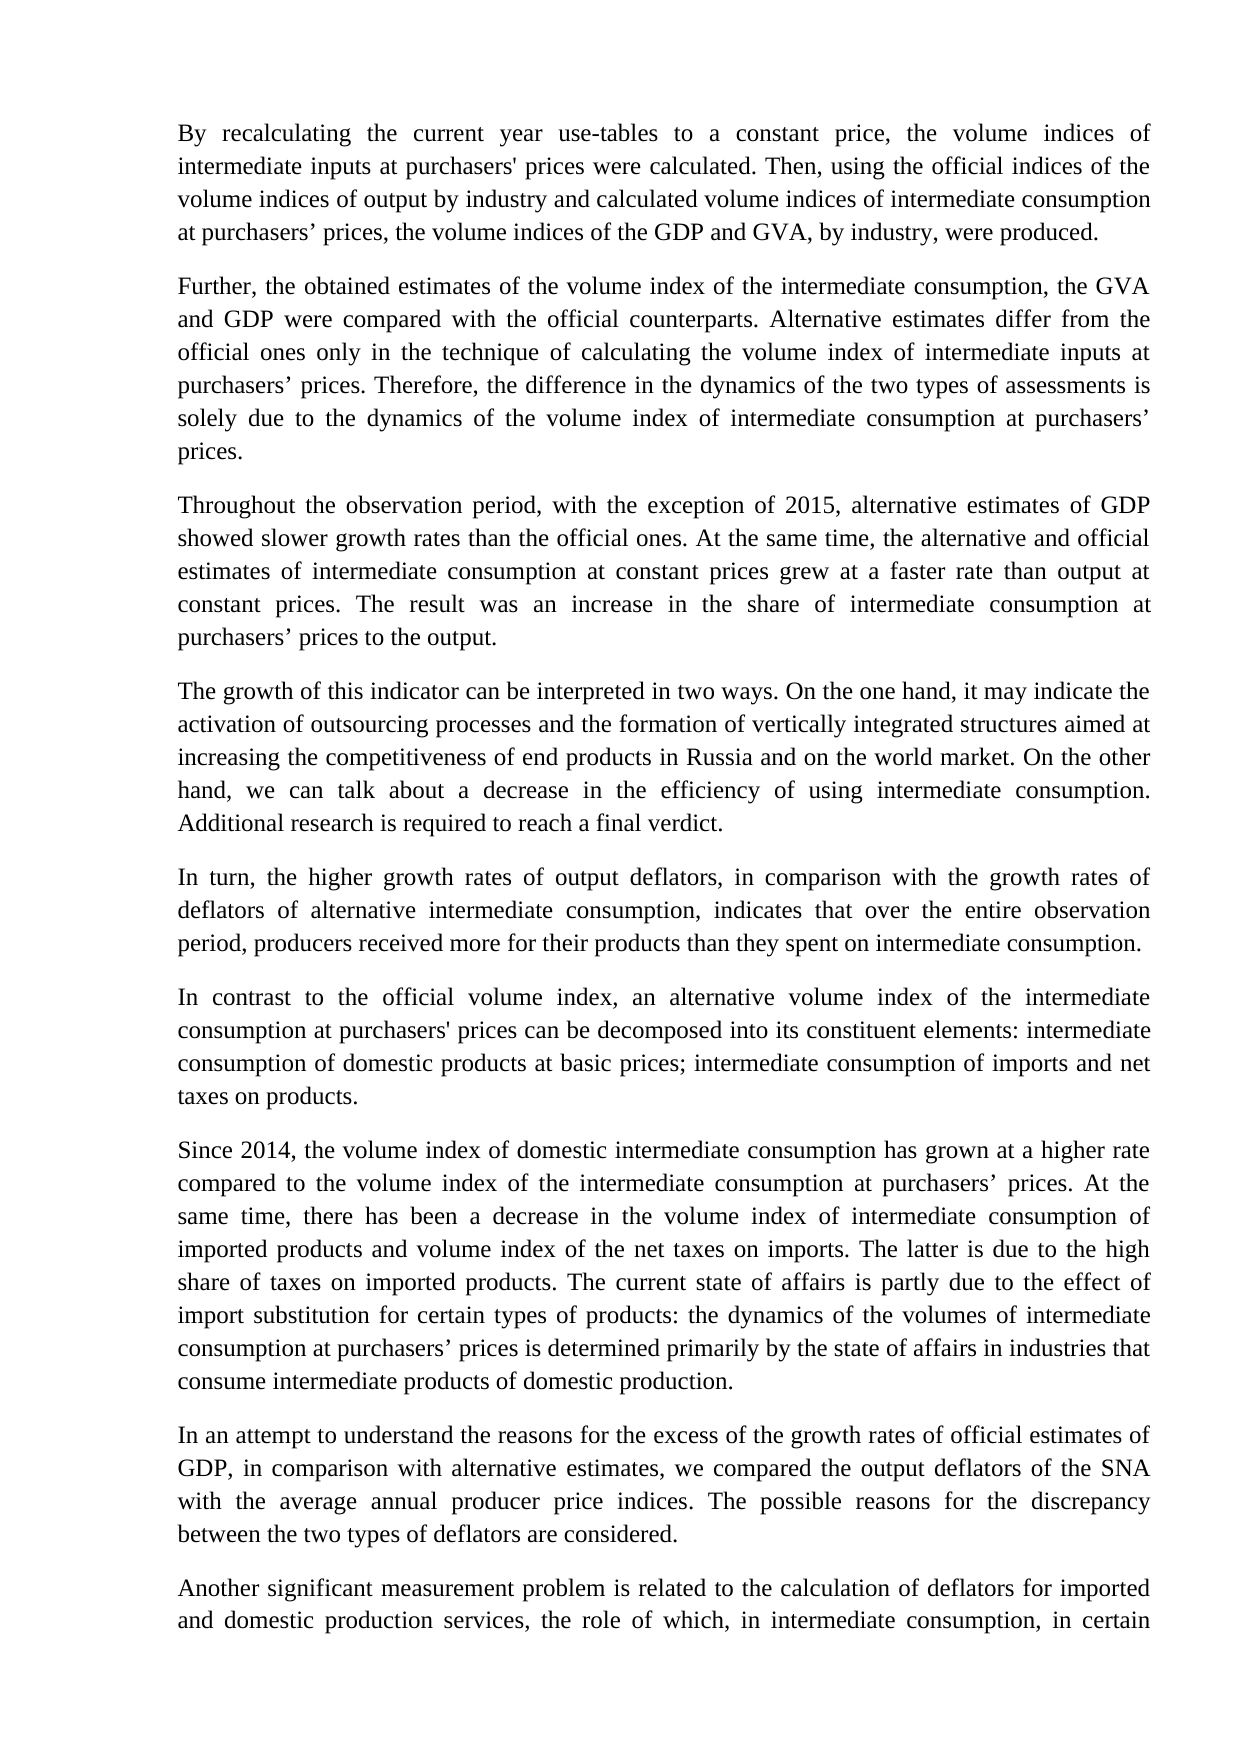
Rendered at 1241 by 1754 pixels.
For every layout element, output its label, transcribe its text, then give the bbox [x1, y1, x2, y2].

text In contrast to the official volume index, an alternative volume index of the intermediate consumption at purchasers' prices can be decomposed into its constituent elements: intermediate consumption of domestic products at basic prices; intermediate consumption of imports and net taxes on products. [177, 982, 1152, 1109]
text In turn, the higher growth rates of output deflators, in comparison with the growth rates of deflators of alternative intermediate consumption, indicates that over the entire observation period, producers received more for their products than they spent on intermediate consumption. [177, 862, 1152, 957]
text Throughout the observation period, with the exception of 2015, alternative estimates of GDP showed slower growth rates than the official ones. At the same time, the alternative and official estimates of intermediate consumption at constant prices grew at a faster rate than output at constant prices. The result was an increase in the share of intermediate consumption at purchasers’ prices to the output. [177, 490, 1152, 651]
text By recalculating the current year use-tables to a constant price, the volume indices of intermediate inputs at purchasers' prices were calculated. Then, using the official indices of the volume indices of output by industry and calculated volume indices of intermediate consumption at purchasers’ prices, the volume indices of the GDP and GVA, by industry, were produced. [177, 118, 1152, 246]
text The growth of this indicator can be interpreted in two ways. On the one hand, it may indicate the activation of outsourcing processes and the formation of vertically integrated structures aimed at increasing the competitiveness of end products in Russia and on the world market. On the other hand, we can talk about a decrease in the efficiency of using intermediate consumption. Additional research is required to reach a final verdict. [177, 676, 1152, 837]
text Since 2014, the volume index of domestic intermediate consumption has grown at a higher rate compared to the volume index of the intermediate consumption at purchasers’ prices. At the same time, there has been a decrease in the volume index of intermediate consumption of imported products and volume index of the net taxes on imports. The latter is due to the high share of taxes on imported products. The current state of affairs is partly due to the effect of import substitution for certain types of products: the dynamics of the volumes of intermediate consumption at purchasers’ prices is determined primarily by the state of affairs in industries that consume intermediate products of domestic production. [177, 1135, 1152, 1394]
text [177, 1573, 1152, 1634]
text Further, the obtained estimates of the volume index of the intermediate consumption, the GVA and GDP were compared with the official counterparts. Alternative estimates differ from the official ones only in the technique of calculating the volume index of intermediate inputs at purchasers’ prices. Therefore, the difference in the dynamics of the two types of assessments is solely due to the dynamics of the volume index of intermediate consumption at purchasers’ prices. [177, 271, 1152, 465]
text In an attempt to understand the reasons for the excess of the growth rates of official estimates of GDP, in comparison with alternative estimates, we compared the output deflators of the SNA with the average annual producer price indices. The possible reasons for the discrepancy between the two types of deflators are considered. [177, 1420, 1152, 1547]
